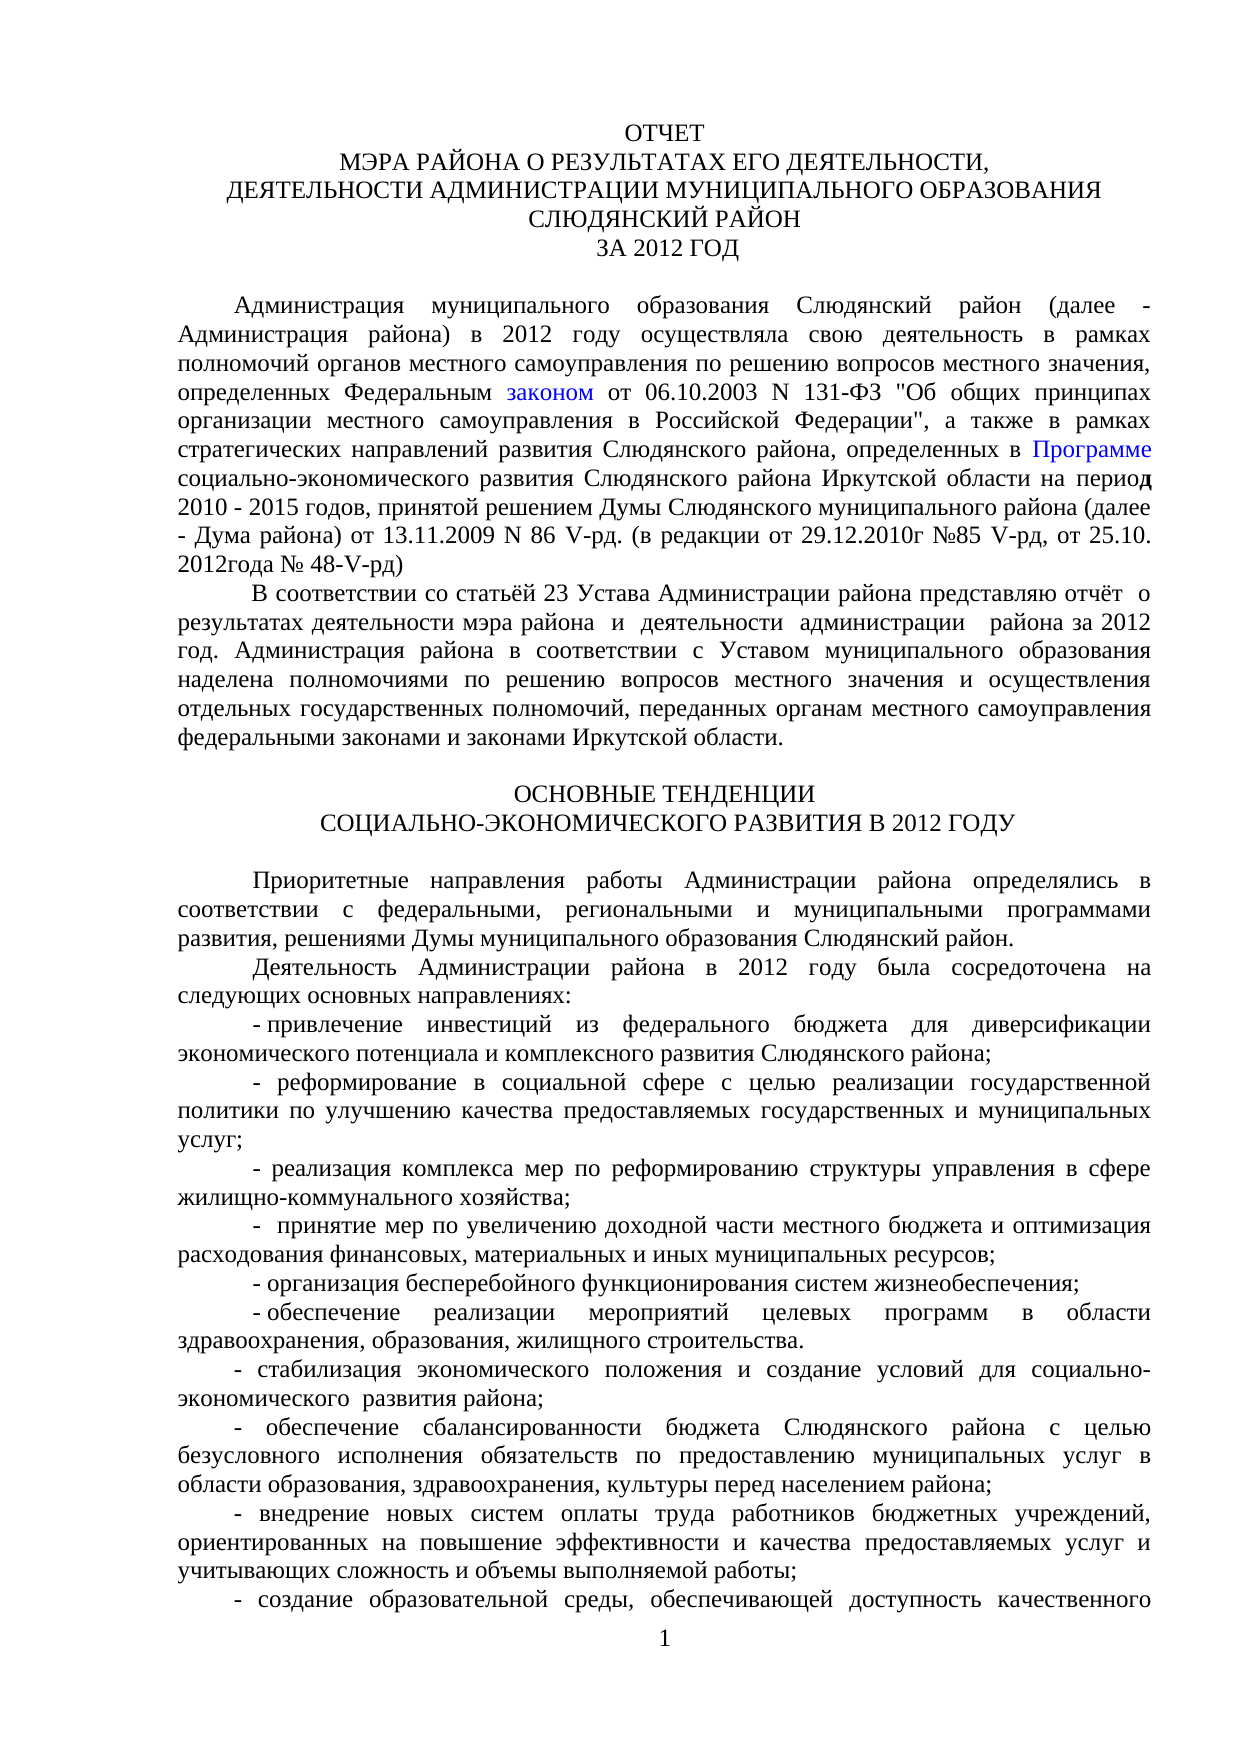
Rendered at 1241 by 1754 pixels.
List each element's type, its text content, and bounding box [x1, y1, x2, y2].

text - обеспечение реализации мероприятий целевых программ в области здравоохранения, образования, жилищного строительства. [177, 1297, 1152, 1354]
text ОСНОВНЫЕ ТЕНДЕНЦИИ [177, 779, 1152, 808]
text В соответствии со статьёй 23 Устава Администрации района представляю отчёт о результатах деятельности мэра района и деятельности администрации района за 2012 год. Администрация района в соответствии с Уставом муниципального образования наделена полномочиями по решению вопросов местного значения и осуществления отдельных государственных полномочий, переданных органам местного самоуправления федеральными законами и законами Иркутской области. [177, 578, 1152, 751]
text ОТЧЕТ [177, 118, 1152, 147]
text - внедрение новых систем оплаты труда работников бюджетных учреждений, ориентированных на повышение эффективности и качества предоставляемых услуг и учитывающих сложность и объемы выполняемой работы; [177, 1498, 1152, 1584]
text Деятельность Администрации района в 2012 году была сосредоточена на следующих основных направлениях: [177, 952, 1152, 1009]
text ДЕЯТЕЛЬНОСТИ АДМИНИСТРАЦИИ МУНИЦИПАЛЬНОГО ОБРАЗОВАНИЯ СЛЮДЯНСКИЙ РАЙОН [177, 176, 1152, 233]
text Администрация муниципального образования Слюдянский район (далее - Администрация района) в 2012 году осуществляла свою деятельность в рамках полномочий органов местного самоуправления по решению вопросов местного значения, определенных Федеральным законом от 06.10.2003 N 131-ФЗ "Об общих принципах организации местного самоуправления в Российской Федерации", а также в рамках стратегических направлений развития Слюдянского района, определенных в Программе социально-экономического развития Слюдянского района Иркутской области на период 2010 - 2015 годов, принятой решением Думы Слюдянского муниципального района (далее - Дума района) от 13.11.2009 N 86 V-рд. (в редакции от 29.12.2010г №85 V-рд, от 25.10. 2012года № 48-V-рд) [177, 291, 1152, 578]
text СОЦИАЛЬНО-ЭКОНОМИЧЕСКОГО РАЗВИТИЯ В 2012 ГОДУ [177, 808, 1152, 837]
text - привлечение инвестиций из федерального бюджета для диверсификации экономического потенциала и комплексного развития Слюдянского района; [177, 1009, 1152, 1067]
text - обеспечение сбалансированности бюджета Слюдянского района с целью безусловного исполнения обязательств по предоставлению муниципальных услуг в области образования, здравоохранения, культуры перед населением района; [177, 1412, 1152, 1498]
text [177, 1584, 1152, 1613]
text ЗА 2012 ГОД [177, 233, 1152, 262]
text - реализация комплекса мер по реформированию структуры управления в сфере жилищно-коммунального хозяйства; [177, 1153, 1152, 1211]
text МЭРА РАЙОНА О РЕЗУЛЬТАТАХ ЕГО ДЕЯТЕЛЬНОСТИ, [177, 147, 1152, 176]
text - организация бесперебойного функционирования систем жизнеобеспечения; [177, 1268, 1152, 1297]
text Приоритетные направления работы Администрации района определялись в соответствии с федеральными, региональными и муниципальными программами развития, решениями Думы муниципального образования Слюдянский район. [177, 866, 1152, 952]
text - реформирование в социальной сфере с целью реализации государственной политики по улучшению качества предоставляемых государственных и муниципальных услуг; [177, 1067, 1152, 1153]
text - принятие мер по увеличению доходной части местного бюджета и оптимизация расходования финансовых, материальных и иных муниципальных ресурсов; [177, 1211, 1152, 1268]
text - стабилизация экономического положения и создание условий для социально-экономического развития района; [177, 1354, 1152, 1412]
